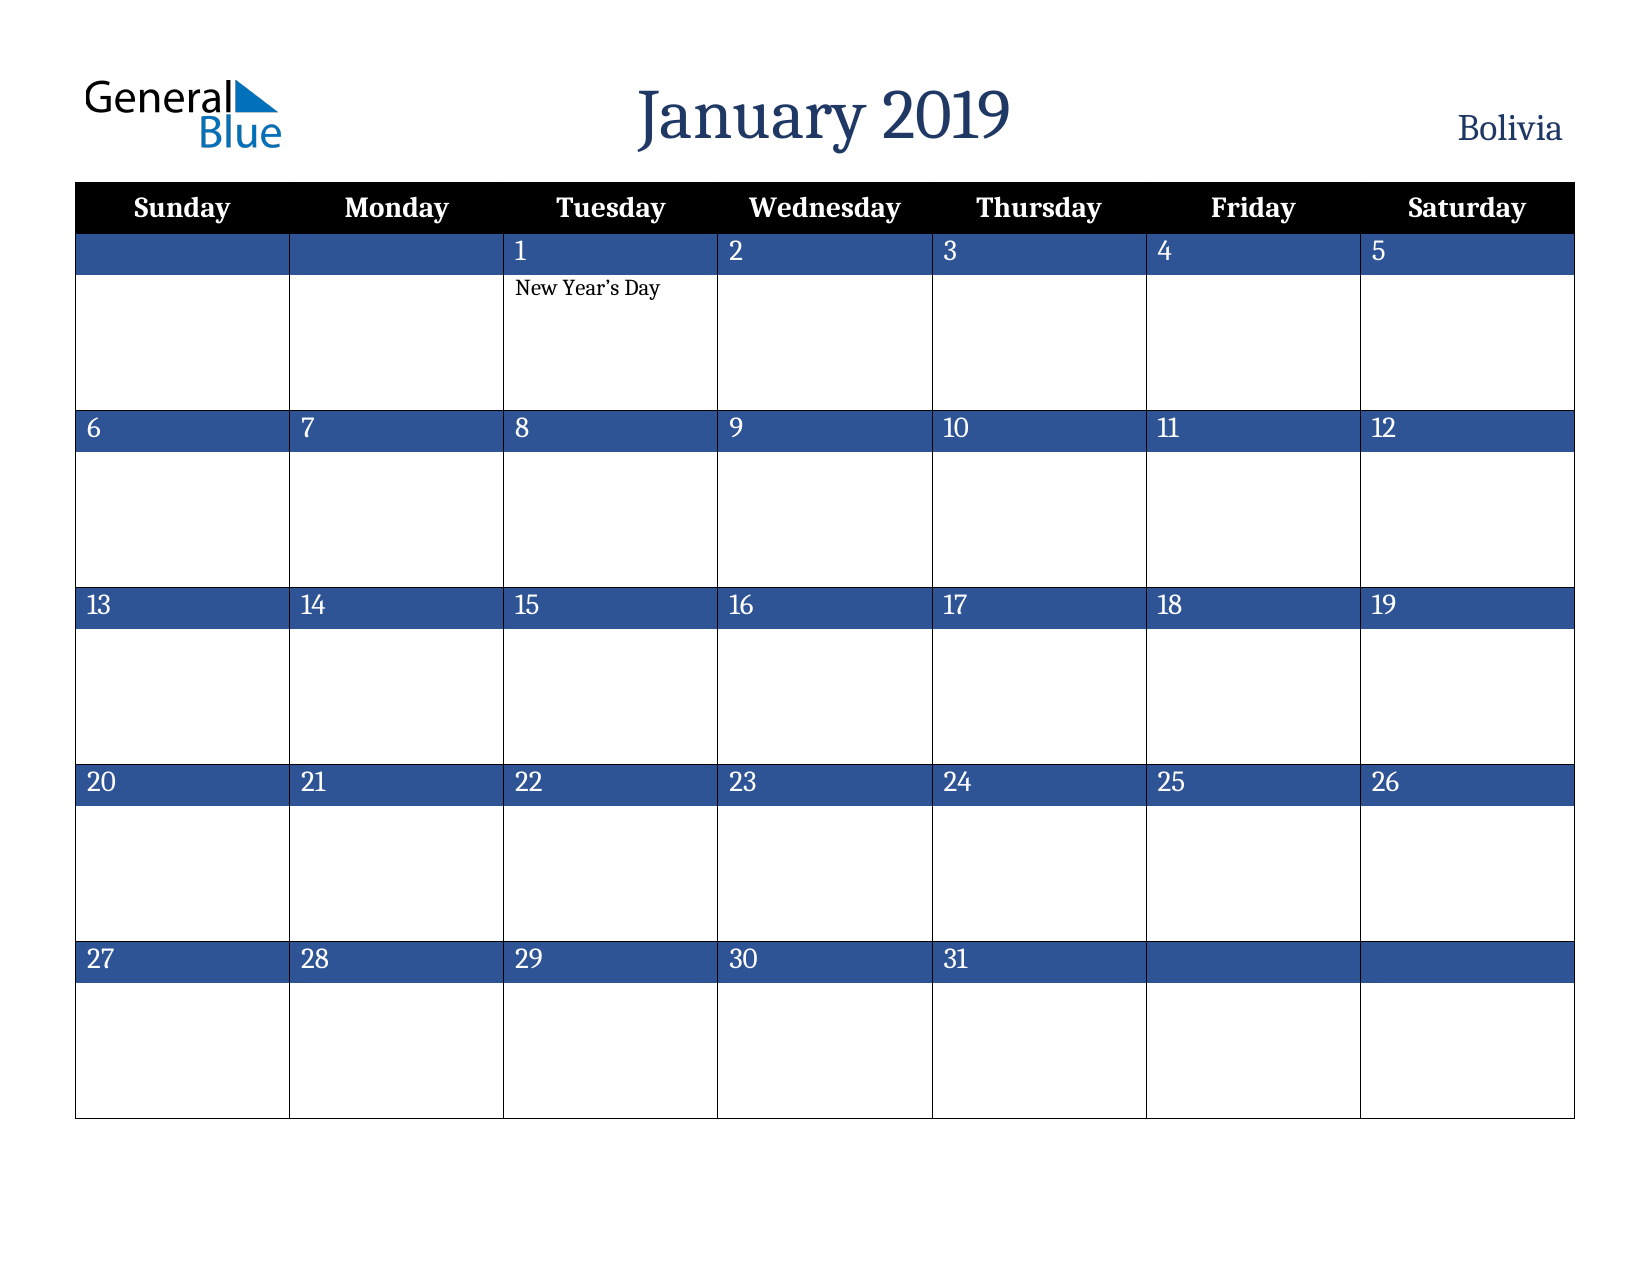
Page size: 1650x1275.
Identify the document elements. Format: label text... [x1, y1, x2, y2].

table_cell [76, 629, 289, 764]
table_cell New Year’s Day [504, 275, 717, 410]
table_cell [1147, 275, 1360, 410]
table_cell 6 [76, 411, 289, 452]
table_cell 18 [1147, 588, 1360, 629]
table_cell [76, 983, 289, 1118]
table_cell [290, 806, 503, 941]
table_cell [290, 275, 503, 410]
table_cell Wednesday [718, 183, 932, 233]
table_cell [76, 275, 289, 410]
table_cell [1147, 942, 1360, 983]
table_cell [76, 452, 289, 587]
table_cell [933, 275, 1146, 410]
table_cell [504, 806, 717, 941]
table_cell [718, 275, 932, 410]
table_cell Monday [290, 183, 503, 233]
table_cell 13 [76, 588, 289, 629]
table_cell 3 [933, 234, 1146, 275]
table_cell [1147, 452, 1360, 587]
table_cell [933, 452, 1146, 587]
table_cell 28 [290, 942, 503, 983]
table_cell 23 [718, 765, 932, 806]
table_cell [933, 983, 1146, 1118]
table_cell [504, 629, 717, 764]
table_cell 24 [933, 765, 1146, 806]
table_cell 8 [504, 411, 717, 452]
table_cell [76, 234, 289, 275]
table_cell [1147, 629, 1360, 764]
table_cell [1361, 629, 1574, 764]
table_cell 10 [933, 411, 1146, 452]
table_cell [1147, 983, 1360, 1118]
table_cell [76, 806, 289, 941]
table_cell [718, 806, 932, 941]
table_cell [1361, 983, 1574, 1118]
table_cell Tuesday [504, 183, 717, 233]
table_cell [504, 452, 717, 587]
table_cell [290, 452, 503, 587]
table_cell [1361, 942, 1574, 983]
table_cell [718, 629, 932, 764]
table_cell 27 [76, 942, 289, 983]
table_cell [504, 983, 717, 1118]
table_cell 15 [504, 588, 717, 629]
picture [86, 80, 281, 148]
table_cell [718, 452, 932, 587]
table_cell 26 [1361, 765, 1574, 806]
table_cell 7 [290, 411, 503, 452]
table_cell [718, 983, 932, 1118]
table_cell 2 [718, 234, 932, 275]
table_cell 25 [1147, 765, 1360, 806]
table_cell [1147, 806, 1360, 941]
table_cell 20 [76, 765, 289, 806]
table_cell [1361, 452, 1574, 587]
table_cell 17 [933, 588, 1146, 629]
table_cell 4 [1147, 234, 1360, 275]
table_cell [1361, 275, 1574, 410]
table_cell 14 [290, 588, 503, 629]
table_cell [290, 983, 503, 1118]
table_cell 11 [1147, 411, 1360, 452]
table_header [76, 75, 503, 182]
table_cell [290, 629, 503, 764]
table_cell 30 [718, 942, 932, 983]
table_cell 29 [504, 942, 717, 983]
table_cell Sunday [76, 183, 289, 233]
table_cell 19 [1361, 588, 1574, 629]
table_cell 1 [504, 234, 717, 275]
table_cell [933, 806, 1146, 941]
table_cell [1361, 806, 1574, 941]
table_cell 21 [290, 765, 503, 806]
table_cell 31 [933, 942, 1146, 983]
table_cell 12 [1361, 411, 1574, 452]
table_cell [933, 629, 1146, 764]
table_cell 22 [504, 765, 717, 806]
table_cell Friday [1147, 183, 1360, 233]
table_cell [290, 234, 503, 275]
table_cell Thursday [933, 183, 1146, 233]
table_cell 9 [718, 411, 932, 452]
table_header Bolivia [1146, 75, 1574, 182]
table_cell Saturday [1361, 183, 1574, 233]
table_cell 16 [718, 588, 932, 629]
table_header January 2019 [504, 75, 1146, 182]
table_cell 5 [1361, 234, 1574, 275]
